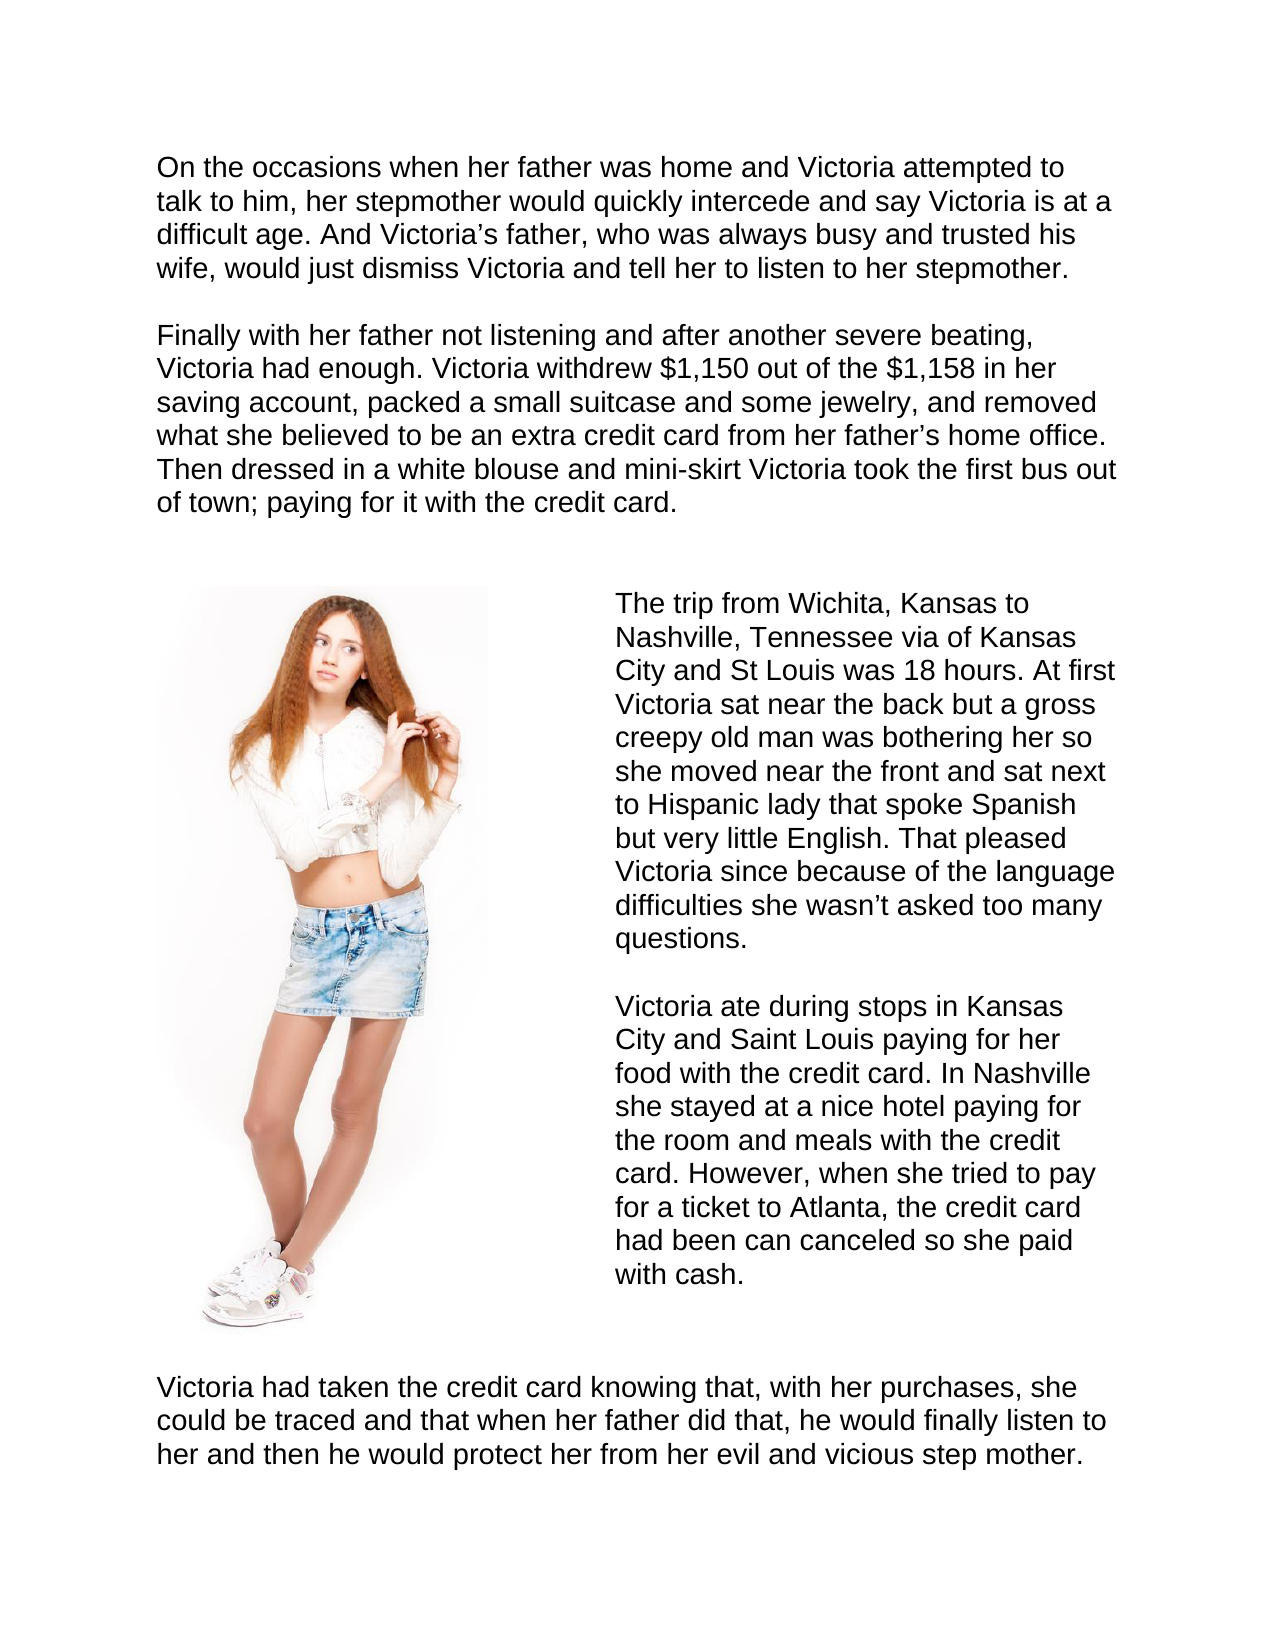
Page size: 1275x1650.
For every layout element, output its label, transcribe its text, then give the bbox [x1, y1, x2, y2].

text The trip from Wichita, Kansas to Nashville, Tennessee via of Kansas City and St Louis was 18 hours. At first Victoria sat near the back but a gross creepy old man was bothering her so she moved near the front and sat next to Hispanic lady that spoke Spanish but very little English. That pleased Victoria since because of the language difficulties she wasn’t asked too many questions. [615, 586, 1118, 955]
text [156, 1369, 1118, 1470]
picture [156, 586, 489, 1336]
text On the occasions when her father was home and Victoria attempted to talk to him, her stepmother would quickly intercede and say Victoria is at a difficult age. And Victoria’s father, who was always busy and trusted his wife, would just dismiss Victoria and tell her to listen to her stepmother. [156, 150, 1118, 284]
text Victoria ate during stops in Kansas City and Saint Louis paying for her food with the credit card. In Nashville she stayed at a nice hotel paying for the room and meals with the credit card. However, when she tried to pay for a ticket to Atlanta, the credit card had been can canceled so she paid with cash. [615, 988, 1118, 1290]
text Finally with her father not listening and after another severe beating, Victoria had enough. Victoria withdrew $1,150 out of the $1,158 in her saving account, packed a small suitcase and some jewelry, and removed what she believed to be an extra credit card from her father’s home office. Then dressed in a white blouse and mini-skirt Victoria took the first bus out of town; paying for it with the credit card. [156, 318, 1118, 519]
